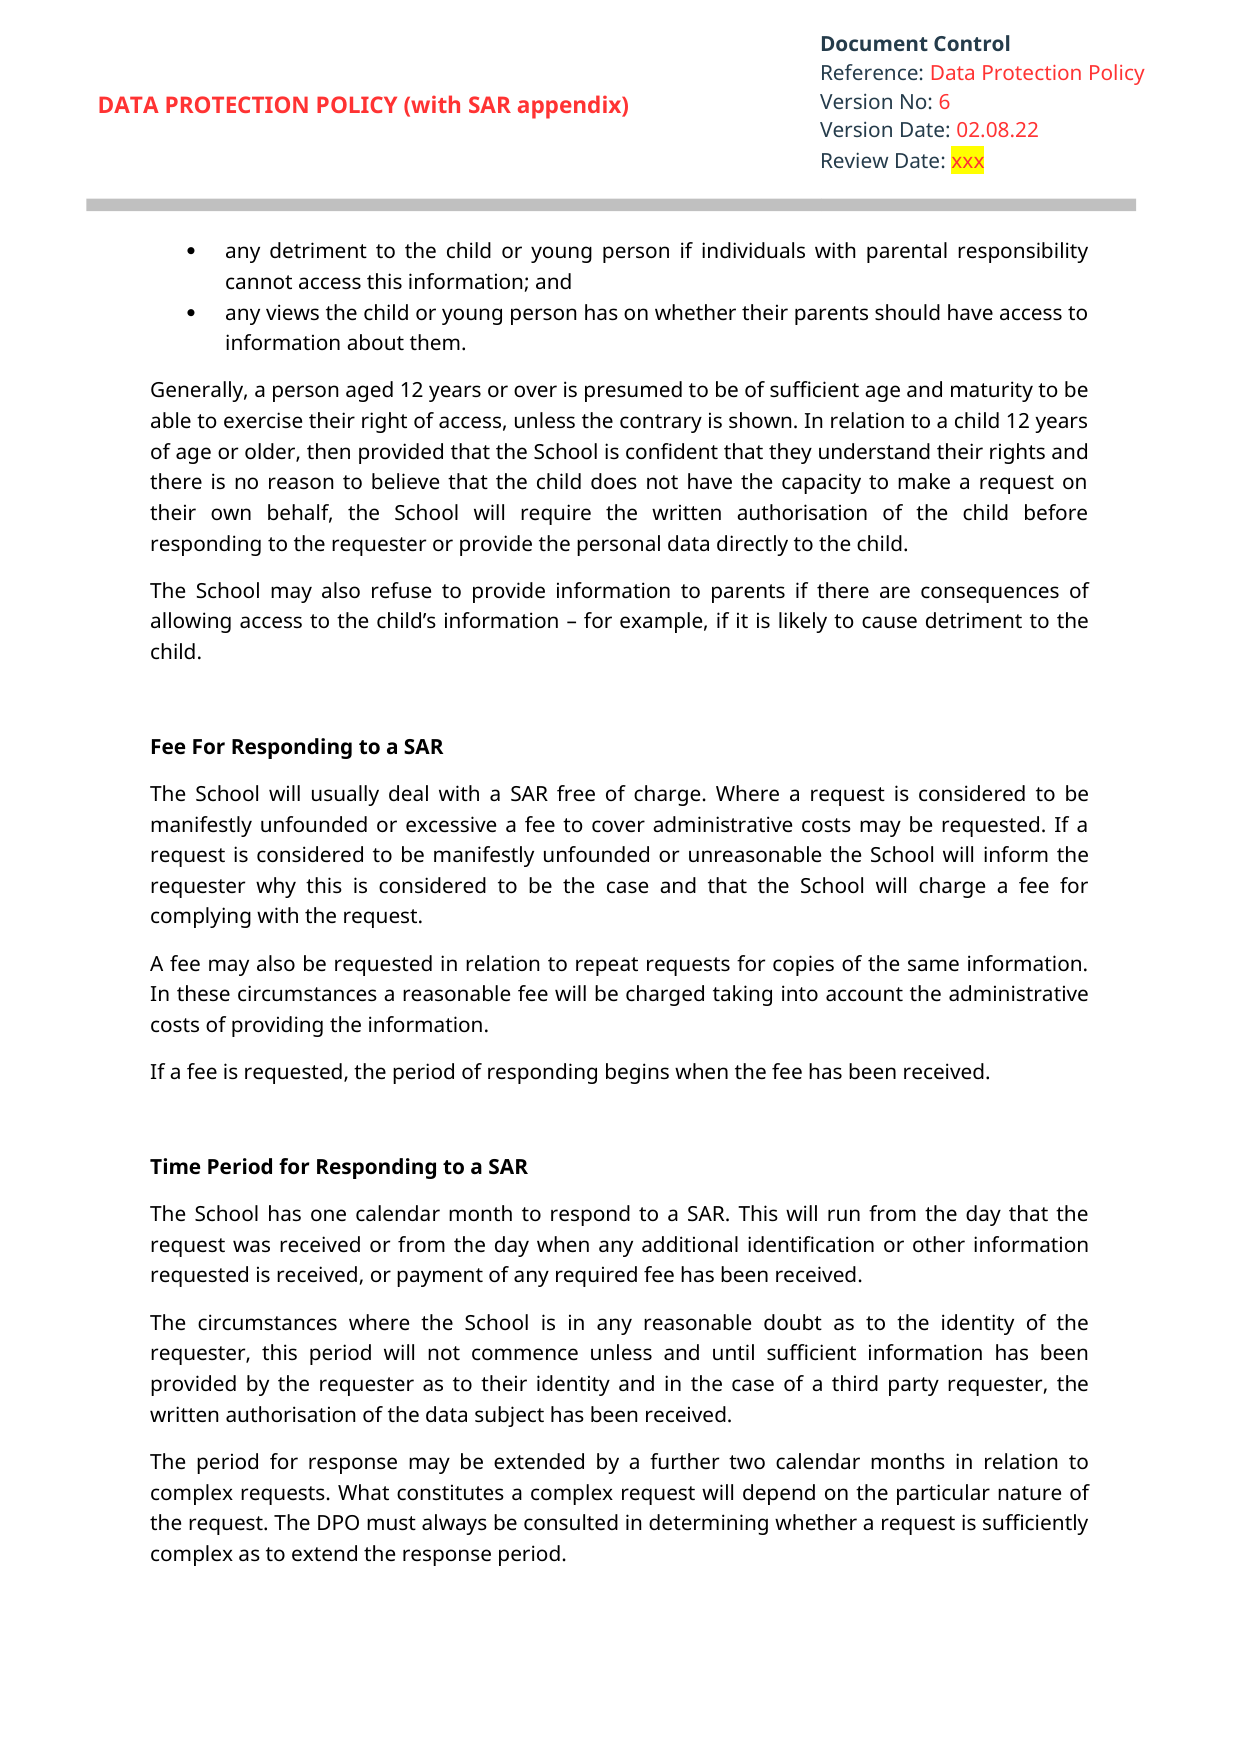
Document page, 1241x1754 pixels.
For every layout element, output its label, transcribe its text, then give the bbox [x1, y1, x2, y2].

text The circumstances where the School is in any reasonable doubt as to the identity of the requester, this period will not commence unless and until sufficient information has been provided by the requester as to their identity and in the case of a third party requester, the written authorisation of the data subject has been received. [150, 1308, 1090, 1428]
text Generally, a person aged 12 years or over is presumed to be of sufficient age and maturity to be able to exercise their right of access, unless the contrary is shown. In relation to a child 12 years of age or older, then provided that the School is confident that they understand their rights and there is no reason to believe that the child does not have the capacity to make a request on their own behalf, the School will require the written authorisation of the child before responding to the requester or provide the personal data directly to the child. [150, 376, 1090, 557]
text The School may also refuse to provide information to parents if there are consequences of allowing access to the child’s information – for example, if it is likely to cause detriment to the child. [150, 576, 1090, 666]
text Time Period for Responding to a SAR [150, 1152, 1090, 1180]
text The School has one calendar month to respond to a SAR. This will run from the day that the request was received or from the day when any additional identification or other information requested is received, or payment of any required fee has been received. [150, 1199, 1090, 1289]
text If a fee is requested, the period of responding begins when the fee has been received. [150, 1057, 1090, 1086]
text The period for response may be extended by a further two calendar months in relation to complex requests. What constitutes a complex request will depend on the particular nature of the request. The DPO must always be consulted in determining whether a request is sufficiently complex as to extend the response period. [150, 1447, 1090, 1567]
list any detriment to the child or young person if individuals with parental responsibility cannot access this information; and [187, 236, 1090, 295]
text Fee For Responding to a SAR [150, 732, 1090, 760]
text The School will usually deal with a SAR free of charge. Where a request is considered to be manifestly unfounded or excessive a fee to cover administrative costs may be requested. If a request is considered to be manifestly unfounded or unreasonable the School will inform the requester why this is considered to be the case and that the School will charge a fee for complying with the request. [150, 779, 1090, 930]
text A fee may also be requested in relation to repeat requests for copies of the same information. In these circumstances a reasonable fee will be charged taking into account the administrative costs of providing the information. [150, 949, 1090, 1038]
list any views the child or young person has on whether their parents should have access to information about them. [187, 298, 1090, 357]
